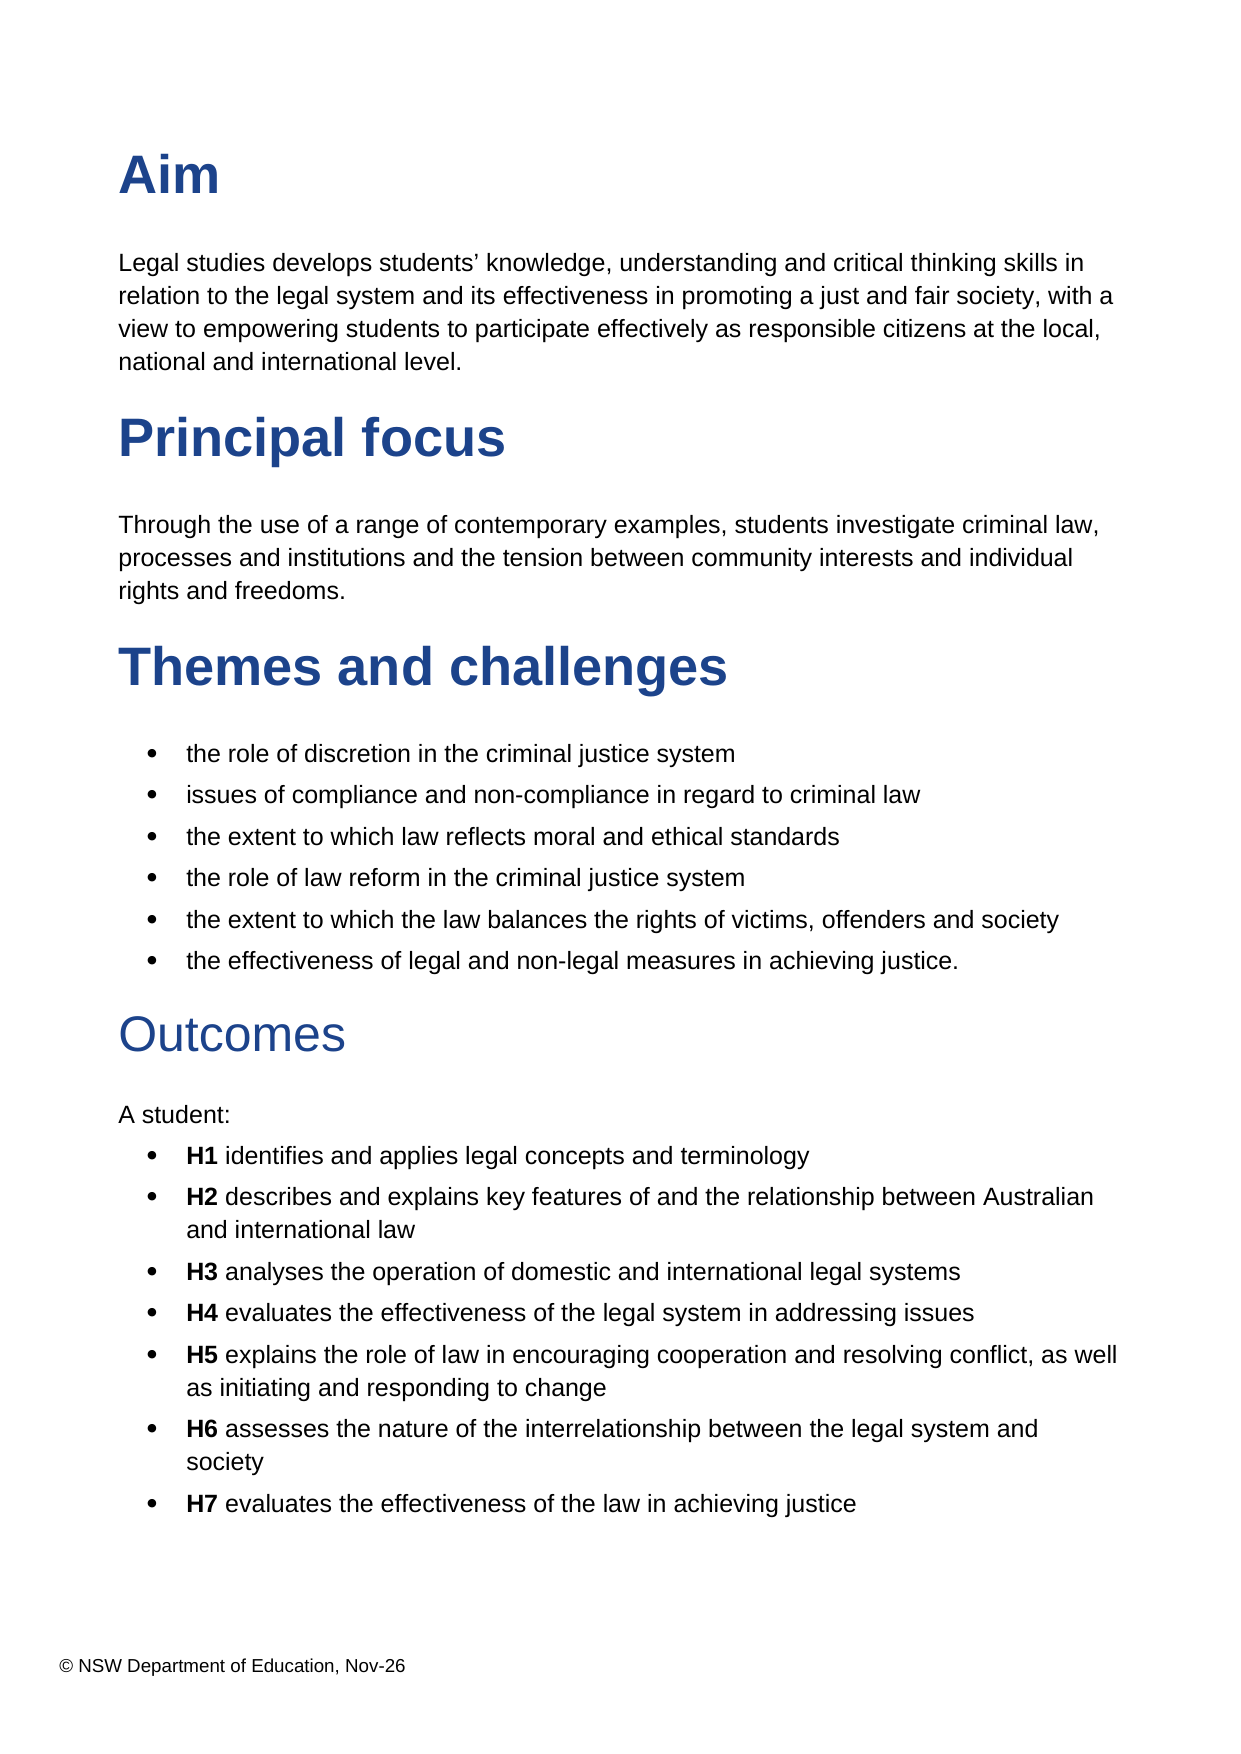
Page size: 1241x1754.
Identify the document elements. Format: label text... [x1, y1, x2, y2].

list H7 evaluates the effectiveness of the law in achieving justice [148, 1489, 1122, 1518]
text A student: [118, 1099, 1122, 1128]
subtitle Outcomes [118, 1004, 1122, 1062]
subtitle Themes and challenges [118, 634, 1122, 696]
list H5 explains the role of law in encouraging cooperation and resolving conflict, as well as initiating and responding to change [148, 1340, 1122, 1402]
list H2 describes and explains key features of and the relationship between Australian and international law [148, 1182, 1122, 1244]
subtitle Aim [118, 143, 1122, 205]
subtitle Principal focus [118, 405, 1122, 467]
text Legal studies develops students’ knowledge, understanding and critical thinking skills in relation to the legal system and its effectiveness in promoting a just and fair society, with a view to empowering students to participate effectively as responsible citizens at the local, national and international level. [118, 248, 1122, 376]
list the extent to which the law balances the rights of victims, offenders and society [148, 905, 1122, 934]
list the extent to which law reflects moral and ethical standards [148, 822, 1122, 851]
list H6 assesses the nature of the interrelationship between the legal system and society [148, 1414, 1122, 1476]
text Through the use of a range of contemporary examples, students investigate criminal law, processes and institutions and the tension between community interests and individual rights and freedoms. [118, 510, 1122, 605]
list H1 identifies and applies legal concepts and terminology [148, 1141, 1122, 1170]
list H4 evaluates the effectiveness of the legal system in addressing issues [148, 1298, 1122, 1327]
list issues of compliance and non-compliance in regard to criminal law [148, 780, 1122, 809]
list the effectiveness of legal and non-legal measures in achieving justice. [148, 946, 1122, 975]
list the role of discretion in the criminal justice system [148, 739, 1122, 768]
list H3 analyses the operation of domestic and international legal systems [148, 1257, 1122, 1286]
list the role of law reform in the criminal justice system [148, 863, 1122, 892]
